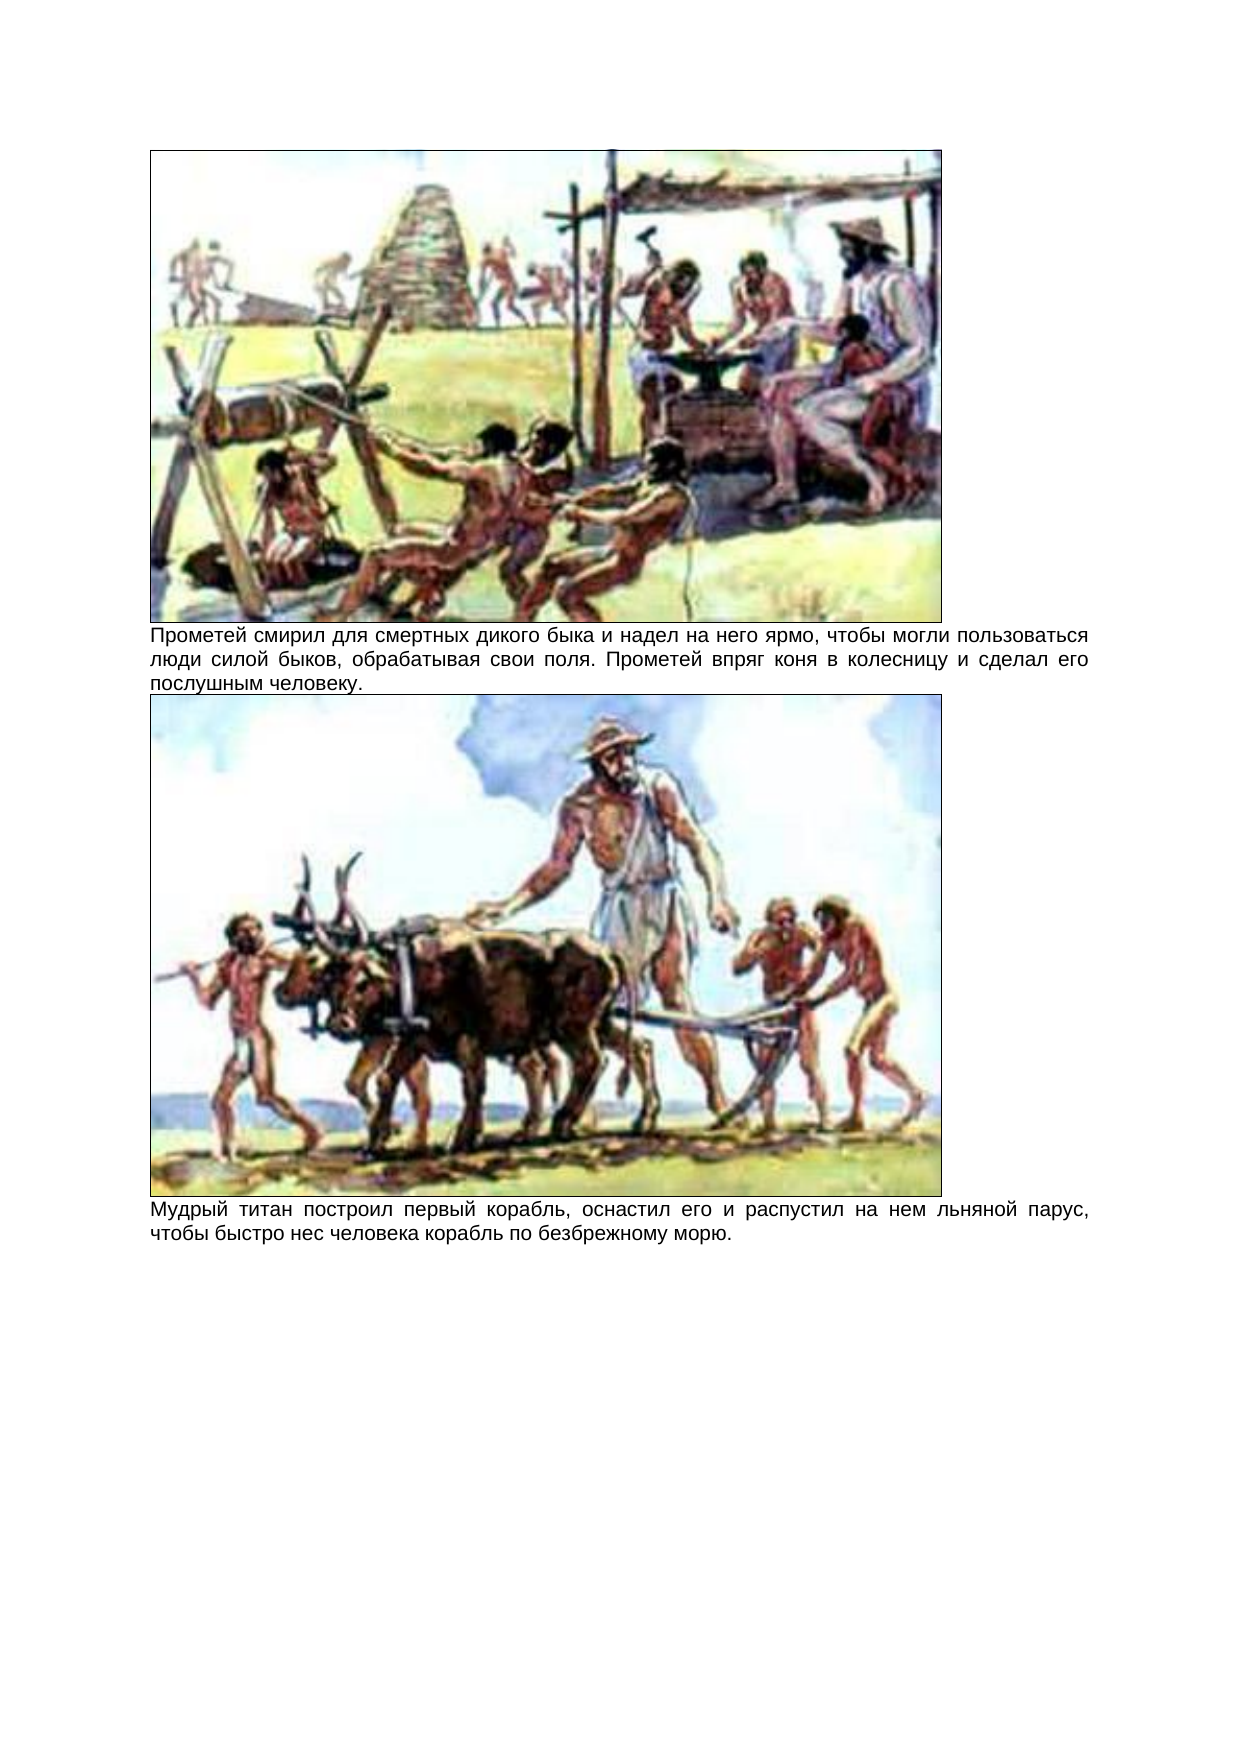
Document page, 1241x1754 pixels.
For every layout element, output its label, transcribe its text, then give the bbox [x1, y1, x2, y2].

text Мудрый титан построил первый корабль, оснастил его и распустил на нем льняной парус, чтобы быстро нес человека корабль по безбрежному морю. [150, 1197, 1090, 1245]
picture [151, 151, 941, 622]
text Прометей смирил для смертных дикого быка и надел на него ярмо, чтобы могли пользоваться люди силой быков, обрабатывая свои поля. Прометей впряг коня в колесницу и сделал его послушным человеку. [150, 623, 1090, 695]
picture [151, 695, 941, 1196]
